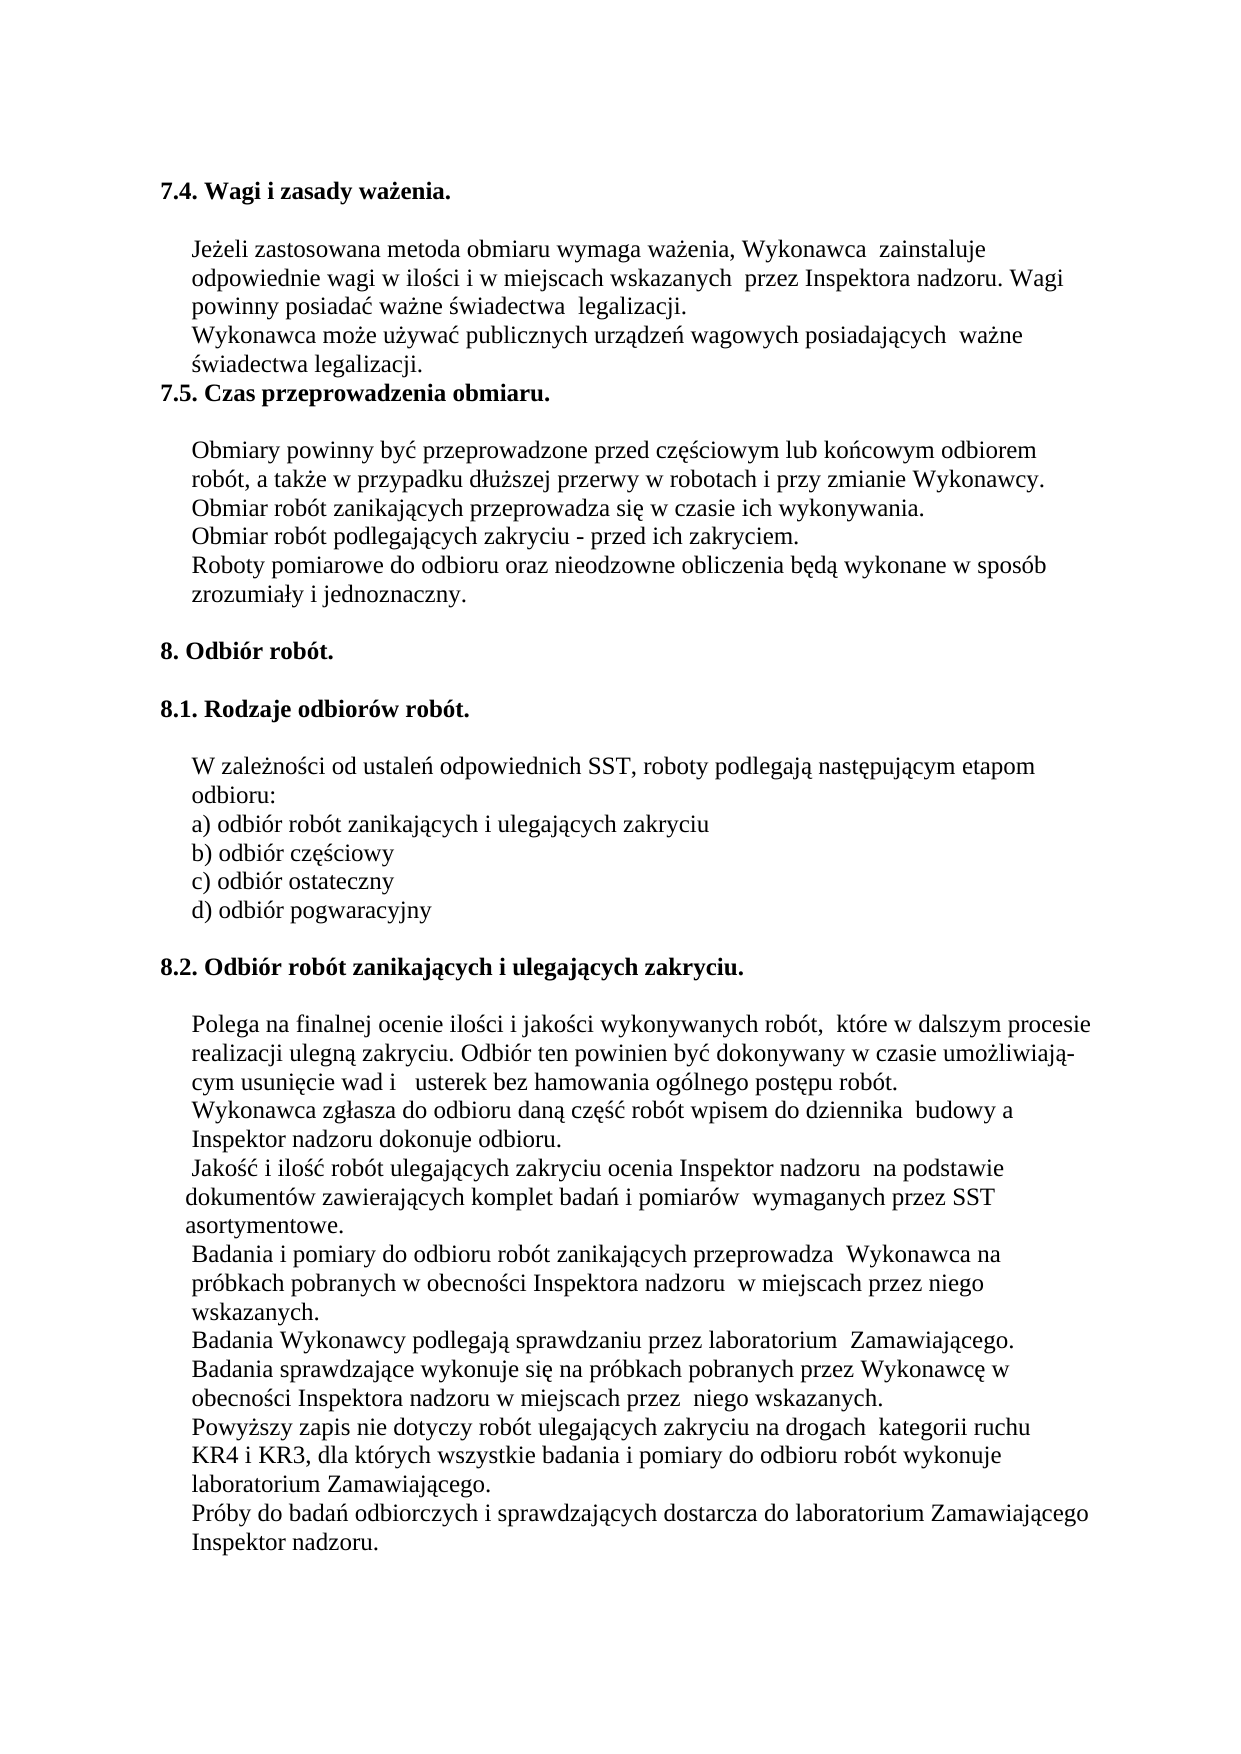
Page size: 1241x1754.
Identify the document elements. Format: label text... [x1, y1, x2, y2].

text Jeżeli zastosowana metoda obmiaru wymaga ważenia, Wykonawca zainstaluje [148, 234, 1093, 263]
text KR4 i KR3, dla których wszystkie badania i pomiary do odbioru robót wykonuje [148, 1441, 1093, 1469]
text zrozumiały i jednoznaczny. [148, 579, 1093, 608]
text Roboty pomiarowe do odbioru oraz nieodzowne obliczenia będą wykonane w sposób [148, 550, 1093, 579]
text Badania Wykonawcy podlegają sprawdzaniu przez laboratorium Zamawiającego. [148, 1326, 1093, 1354]
text 7.4. Wagi i zasady ważenia. [148, 176, 1093, 205]
text laboratorium Zamawiającego. [148, 1469, 1093, 1498]
text Polega na finalnej ocenie ilości i jakości wykonywanych robót, które w dalszym procesie [148, 1009, 1093, 1038]
text robót, a także w przypadku dłuższej przerwy w robotach i przy zmianie Wykonawcy. [148, 464, 1093, 493]
text świadectwa legalizacji. [148, 349, 1093, 378]
text odpowiednie wagi w ilości i w miejscach wskazanych przez Inspektora nadzoru. Wagi [148, 263, 1093, 291]
text 8. Odbiór robót. [148, 636, 1093, 665]
text Inspektor nadzoru. [148, 1527, 1093, 1556]
text wskazanych. [148, 1297, 1093, 1326]
text Jakość i ilość robót ulegających zakryciu ocenia Inspektor nadzoru na podstawie [148, 1153, 1093, 1182]
text Badania i pomiary do odbioru robót zanikających przeprowadza Wykonawca na [148, 1239, 1093, 1268]
text Obmiar robót zanikających przeprowadza się w czasie ich wykonywania. [148, 493, 1093, 521]
text Powyższy zapis nie dotyczy robót ulegających zakryciu na drogach kategorii ruchu [148, 1412, 1093, 1441]
text c) odbiór ostateczny [148, 866, 1093, 895]
text obecności Inspektora nadzoru w miejscach przez niego wskazanych. [148, 1383, 1093, 1412]
text Wykonawca może używać publicznych urządzeń wagowych posiadających ważne [148, 320, 1093, 349]
text dokumentów zawierających komplet badań i pomiarów wymaganych przez SST [148, 1182, 1093, 1211]
text realizacji ulegną zakryciu. Odbiór ten powinien być dokonywany w czasie umożliwiają- [148, 1038, 1093, 1067]
text odbioru: [148, 780, 1093, 809]
text 7.5. Czas przeprowadzenia obmiaru. [148, 378, 1093, 406]
text Wykonawca zgłasza do odbioru daną część robót wpisem do dziennika budowy a [148, 1096, 1093, 1124]
text asortymentowe. [148, 1211, 1093, 1239]
text 8.1. Rodzaje odbiorów robót. [148, 694, 1093, 723]
text d) odbiór pogwaracyjny [148, 895, 1093, 924]
text Obmiary powinny być przeprowadzone przed częściowym lub końcowym odbiorem [148, 435, 1093, 464]
text b) odbiór częściowy [148, 838, 1093, 866]
text powinny posiadać ważne świadectwa legalizacji. [148, 291, 1093, 320]
text Badania sprawdzające wykonuje się na próbkach pobranych przez Wykonawcę w [148, 1354, 1093, 1383]
text a) odbiór robót zanikających i ulegających zakryciu [148, 809, 1093, 838]
text próbkach pobranych w obecności Inspektora nadzoru w miejscach przez niego [148, 1268, 1093, 1297]
text W zależności od ustaleń odpowiednich SST, roboty podlegają następującym etapom [148, 751, 1093, 780]
text Próby do badań odbiorczych i sprawdzających dostarcza do laboratorium Zamawiającego [148, 1498, 1093, 1527]
text Obmiar robót podlegających zakryciu - przed ich zakryciem. [148, 521, 1093, 550]
text Inspektor nadzoru dokonuje odbioru. [148, 1124, 1093, 1153]
text cym usunięcie wad i usterek bez hamowania ogólnego postępu robót. [148, 1067, 1093, 1096]
text 8.2. Odbiór robót zanikających i ulegających zakryciu. [148, 952, 1093, 981]
